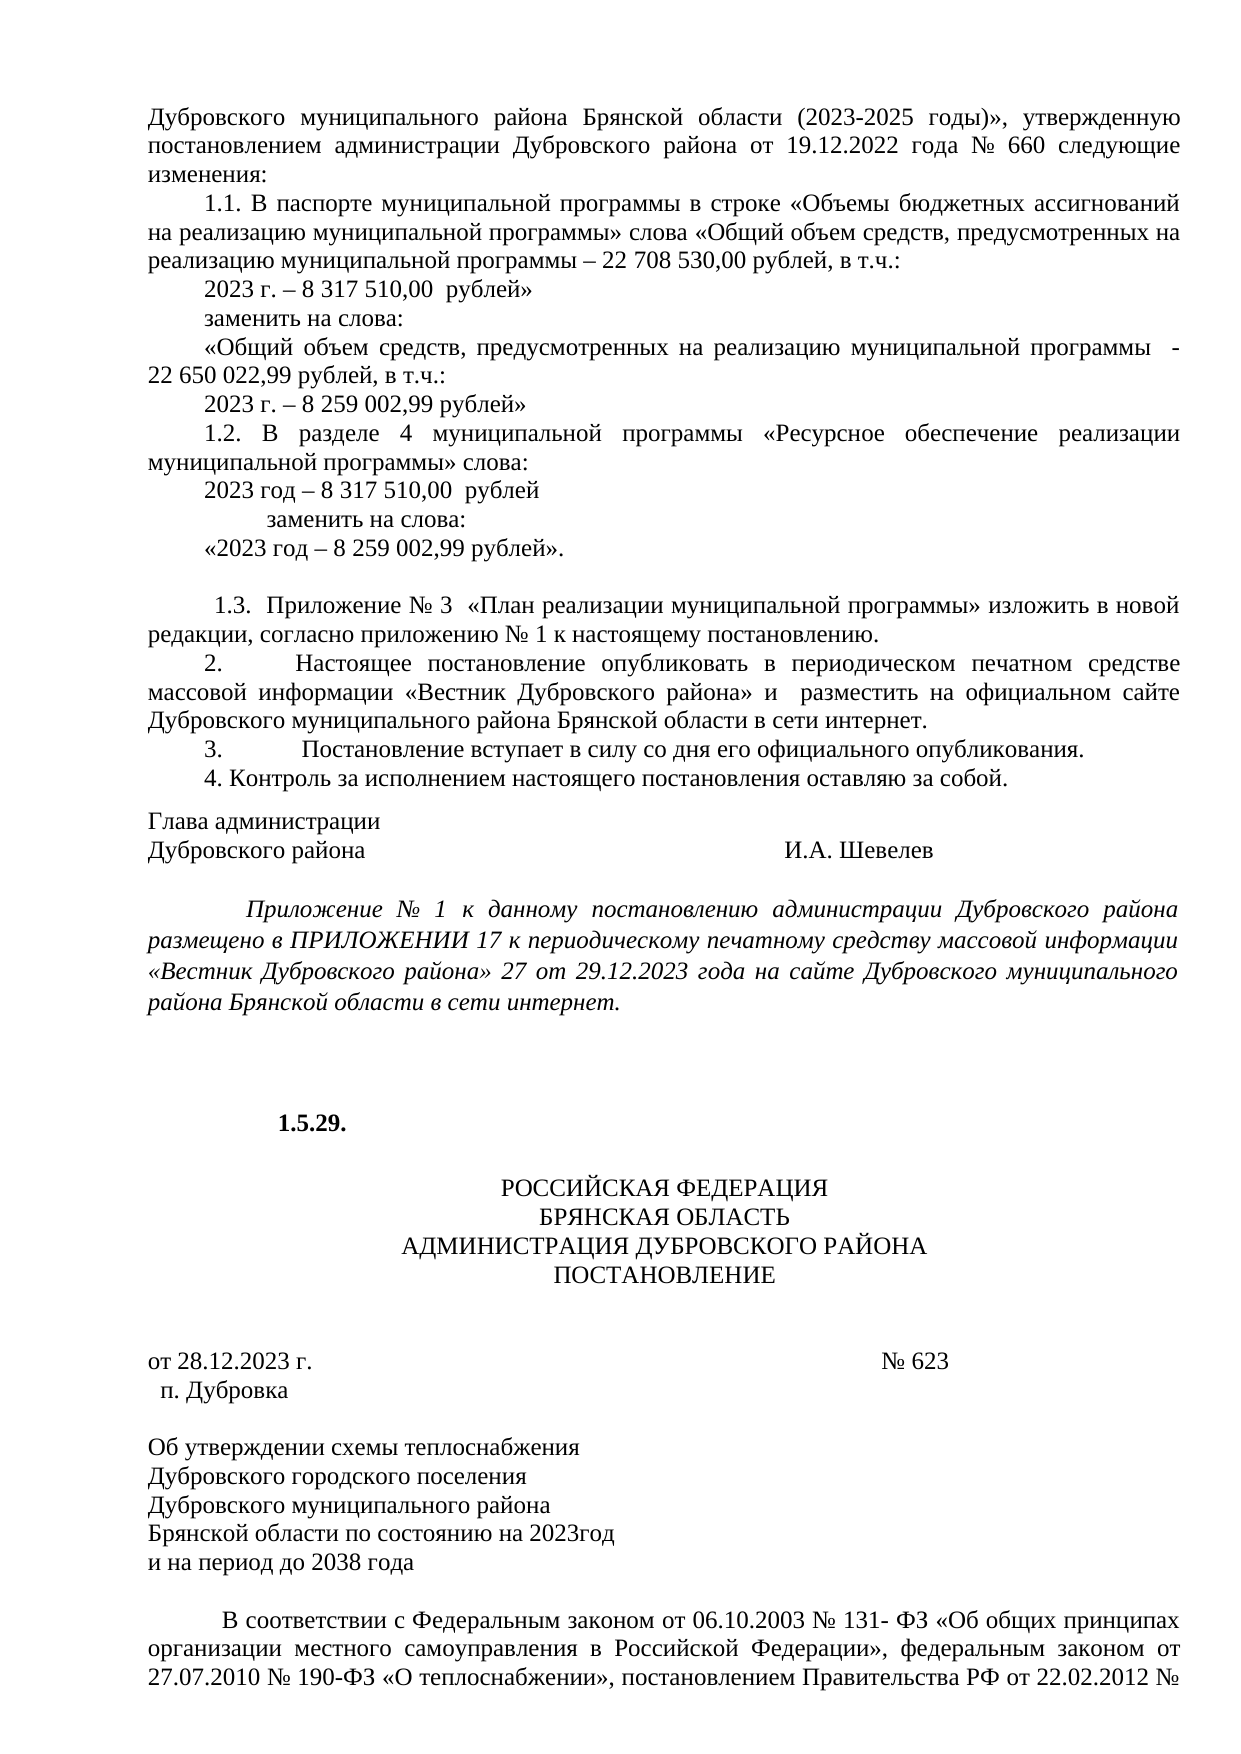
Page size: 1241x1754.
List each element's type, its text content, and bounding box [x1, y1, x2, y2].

text Дубровского городского поселения [148, 1461, 1181, 1490]
text п. Дубровка [148, 1375, 1181, 1403]
text БРЯНСКАЯ ОБЛАСТЬ [148, 1202, 1181, 1231]
text 1.3. Приложение № 3 «План реализации муниципальной программы» изложить в новой редакции, согласно приложению № 1 к настоящему постановлению. [148, 591, 1181, 648]
text Приложение № 1 к данному постановлению администрации Дубровского района размещено в ПРИЛОЖЕНИИ 17 к периодическому печатному средству массовой информации «Вестник Дубровского района» 27 от 29.12.2023 года на сайте Дубровского муниципального района Брянской области в сети интернет. [148, 894, 1181, 1016]
text 2023 г. – 8 317 510,00 рублей» [148, 274, 1181, 303]
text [148, 102, 1181, 188]
text Дубровского района И.А. Шевелев [148, 835, 1181, 864]
list Постановление вступает в силу со дня его официального опубликования. [148, 734, 1181, 763]
text Глава администрации [148, 806, 1181, 835]
text от 28.12.2023 г. № 623 [148, 1346, 1181, 1375]
text 1.2. В разделе 4 муниципальной программы «Ресурсное обеспечение реализации муниципальной программы» слова: [148, 418, 1181, 476]
text 1.5.29. [148, 1108, 1181, 1137]
text заменить на слова: [148, 303, 1181, 332]
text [148, 1605, 1181, 1691]
text ПОСТАНОВЛЕНИЕ [148, 1260, 1181, 1288]
text РОССИЙСКАЯ ФЕДЕРАЦИЯ [148, 1173, 1181, 1202]
text Дубровского муниципального района [148, 1490, 1181, 1518]
text и на период до 2038 года [148, 1547, 1181, 1576]
text 1.1. В паспорте муниципальной программы в строке «Объемы бюджетных ассигнований на реализацию муниципальной программы» слова «Общий объем средств, предусмотренных на реализацию муниципальной программы – 22 708 530,00 рублей, в т.ч.: [148, 188, 1181, 274]
text АДМИНИСТРАЦИЯ ДУБРОВСКОГО РАЙОНА [148, 1231, 1181, 1260]
text «2023 год – 8 259 002,99 рублей». [148, 533, 1181, 562]
list Настоящее постановление опубликовать в периодическом печатном средстве массовой информации «Вестник Дубровского района» и разместить на официальном сайте Дубровского муниципального района Брянской области в сети интернет. [148, 648, 1181, 734]
text 2023 г. – 8 259 002,99 рублей» [148, 389, 1181, 418]
text заменить на слова: [148, 504, 1181, 533]
text Об утверждении схемы теплоснабжения [148, 1432, 1181, 1461]
text Брянской области по состоянию на 2023год [148, 1518, 1181, 1547]
text 4. Контроль за исполнением настоящего постановления оставляю за собой. [148, 763, 1181, 792]
text 2023 год – 8 317 510,00 рублей [148, 476, 1181, 504]
text «Общий объем средств, предусмотренных на реализацию муниципальной программы - 22 650 022,99 рублей, в т.ч.: [148, 332, 1181, 389]
